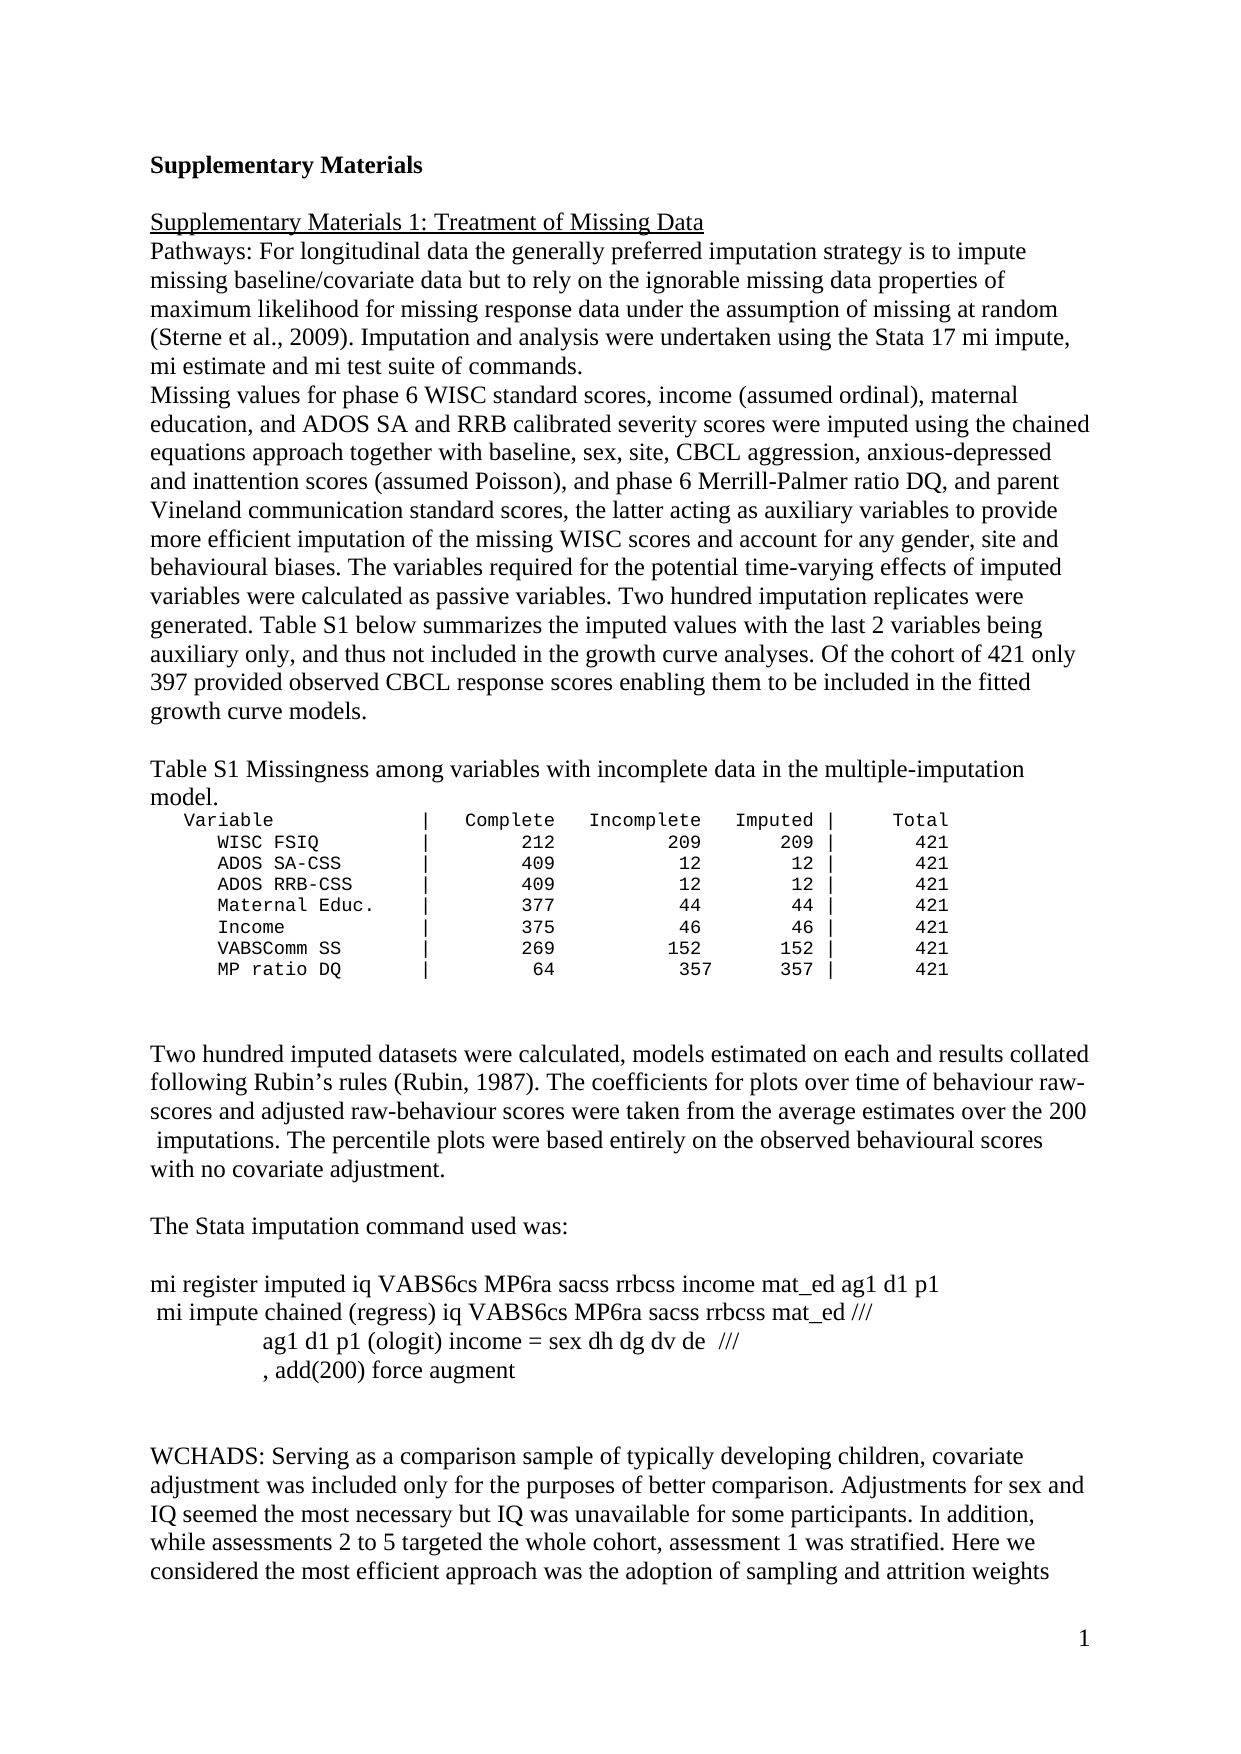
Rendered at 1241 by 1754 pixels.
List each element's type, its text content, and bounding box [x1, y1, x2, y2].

text Two hundred imputed datasets were calculated, models estimated on each and results collated following Rubin’s rules (Rubin, 1987). The coefficients for plots over time of behaviour raw-scores and adjusted raw-behaviour scores were taken from the average estimates over the imputations. The percentile plots were based entirely on the observed behavioural scores with no covariate adjustment. [150, 1039, 1090, 1182]
text The Stata imputation command used was: [150, 1211, 1090, 1240]
text Variable | Complete Incomplete Imputed | Total [150, 811, 1090, 832]
text Supplementary Materials [150, 150, 1090, 179]
text ADOS RRB-CSS | 409 12 12 | 421 [150, 875, 1090, 896]
text MP ratio DQ | 64 357 357 | 421 [150, 960, 1090, 981]
text mi register imputed iq VABS6cs MP6ra sacss rrbcss income mat_ed ag1 d1 p1 [150, 1269, 1090, 1297]
text Income | 375 46 46 | 421 [150, 917, 1090, 939]
text ADOS SA-CSS | 409 12 12 | 421 [150, 854, 1090, 875]
text , add(200) force augment [150, 1355, 1090, 1384]
text mi impute chained (regress) iq VABS6cs MP6ra sacss rrbcss mat_ed /// [150, 1297, 1090, 1326]
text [150, 1441, 1090, 1585]
text Supplementary Materials 1: Treatment of Missing Data [150, 207, 1090, 236]
text Maternal Educ. | 377 44 44 | 421 [150, 896, 1090, 917]
text Missing values for phase 6 WISC standard scores, income (assumed ordinal), maternal education, and ADOS SA and RRB calibrated severity scores were imputed using the chained equations approach together with baseline, sex, site, CBCL aggression, anxious-depressed and inattention scores (assumed Poisson), and phase 6 Merrill-Palmer ratio DQ, and parent Vineland communication standard scores, the latter acting as auxiliary variables to provide more efficient imputation of the missing WISC scores and account for any gender, site and behavioural biases. The variables required for the potential time-varying effects of imputed variables were calculated as passive variables. Two hundred imputation replicates were generated. Table S1 below summarizes the imputed values with the last 2 variables being auxiliary only, and thus not included in the growth curve analyses. Of the cohort of 421 only 397 provided observed CBCL response scores enabling them to be included in the fitted growth curve models. [150, 380, 1090, 725]
text VABSComm SS | 269 152 152 | 421 [150, 939, 1090, 960]
text WISC FSIQ | 212 209 209 | 421 [150, 832, 1090, 854]
text ag1 d1 p1 (ologit) income = sex dh dg dv de /// [150, 1326, 1090, 1355]
text Pathways: For longitudinal data the generally preferred imputation strategy is to impute missing baseline/covariate data but to rely on the ignorable missing data properties of maximum likelihood for missing response data under the assumption of missing at random (Sterne et al., 2009). Imputation and analysis were undertaken using the Stata 17 mi impute, mi estimate and mi test suite of commands. [150, 236, 1090, 380]
text Table S1 Missingness among variables with incomplete data in the multiple-imputation model. [150, 754, 1090, 811]
